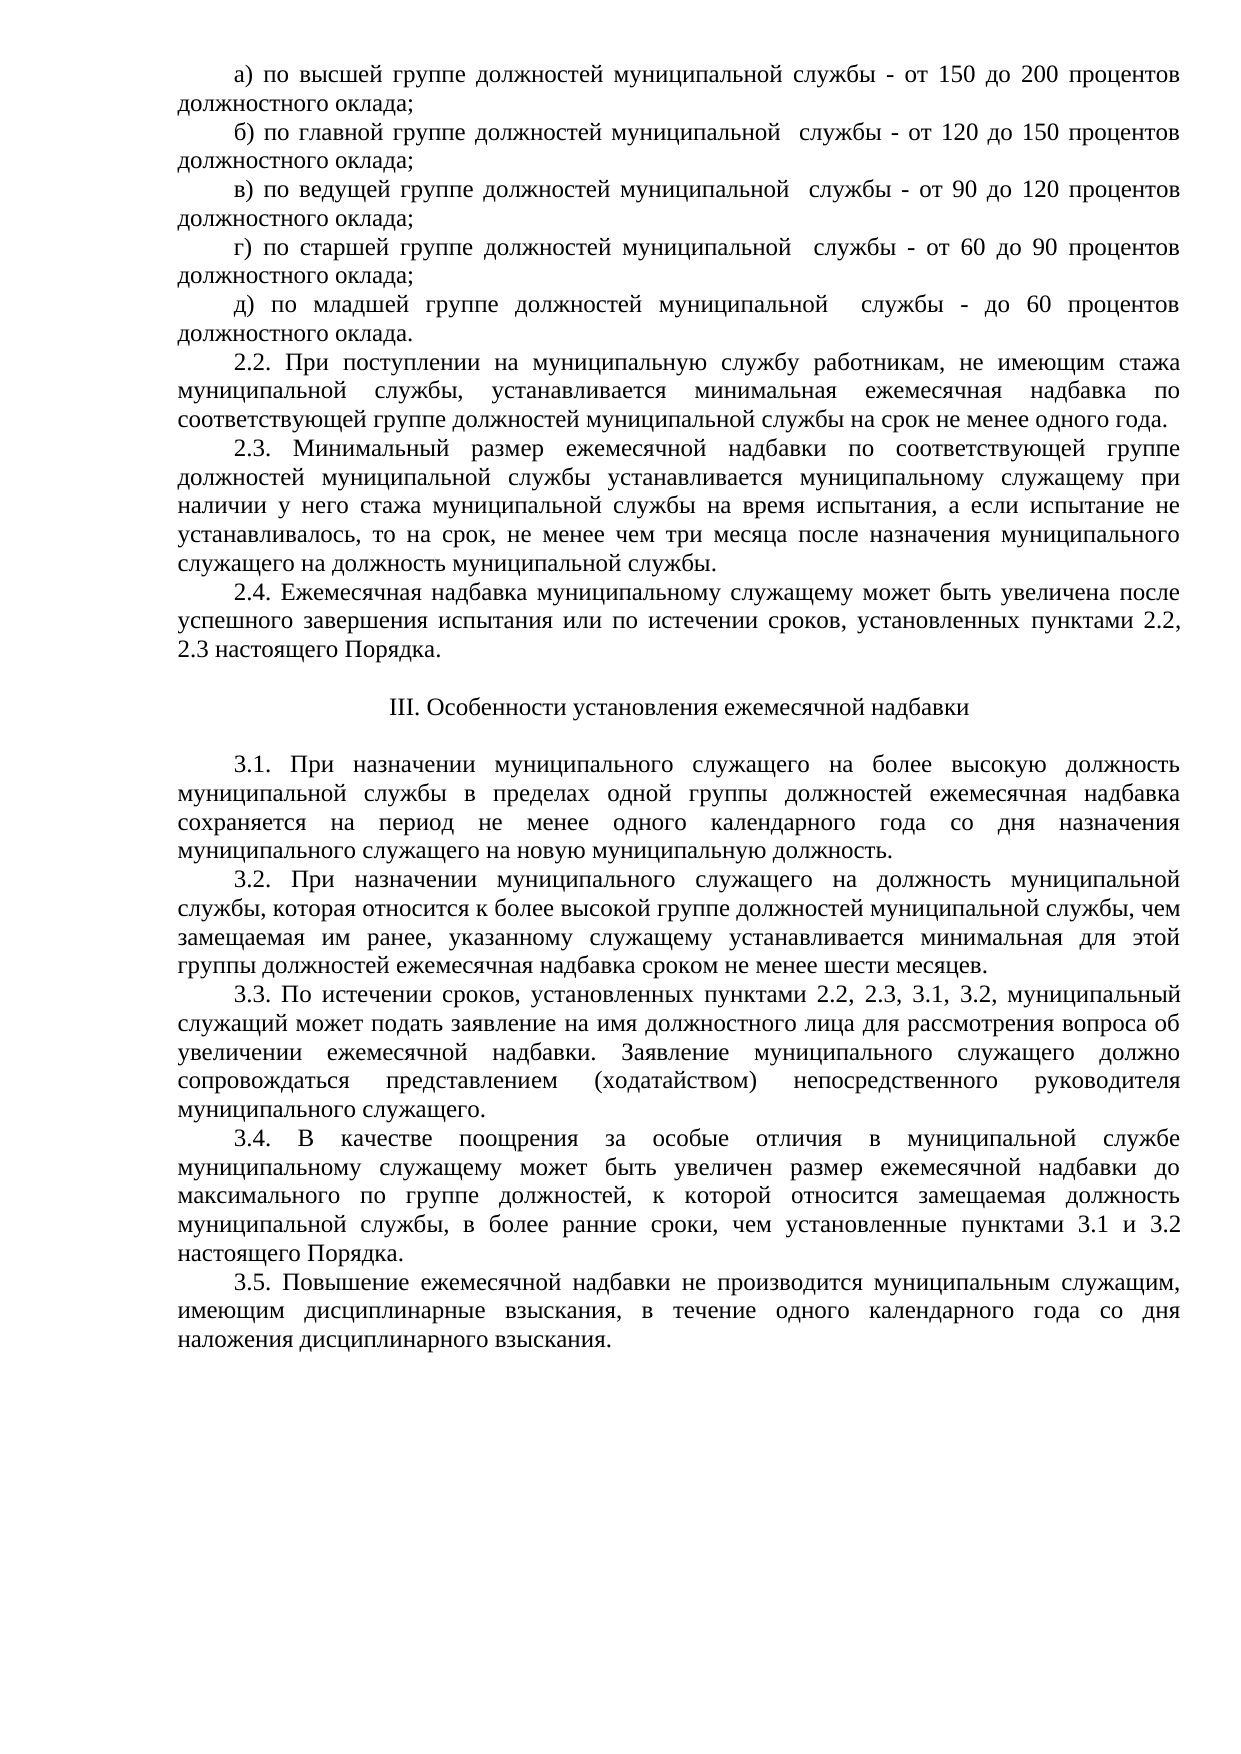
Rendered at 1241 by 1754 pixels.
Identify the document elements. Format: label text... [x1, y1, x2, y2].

text 3.5. Повышение ежемесячной надбавки не производится муниципальным служащим, имеющим дисциплинарные взыскания, в течение одного календарного года со дня наложения дисциплинарного взыскания. [177, 1267, 1181, 1353]
text 2.2. При поступлении на муниципальную службу работникам, не имеющим стажа муниципальной службы, устанавливается минимальная ежемесячная надбавка по соответствующей группе должностей муниципальной службы на срок не менее одного года. [177, 347, 1181, 433]
text а) по высшей группе должностей муниципальной службы - от 150 до 200 процентов должностного оклада; [177, 59, 1181, 117]
text д) по младшей группе должностей муниципальной службы - до 60 процентов должностного оклада. [177, 289, 1181, 347]
text б) по главной группе должностей муниципальной службы - от 120 до 150 процентов должностного оклада; [177, 117, 1181, 174]
text III. Особенности установления ежемесячной надбавки [177, 692, 1181, 720]
text г) по старшей группе должностей муниципальной службы - от 60 до 90 процентов должностного оклада; [177, 232, 1181, 289]
text в) по ведущей группе должностей муниципальной службы - от 90 до 120 процентов должностного оклада; [177, 174, 1181, 232]
text 3.1. При назначении муниципального служащего на более высокую должность муниципальной службы в пределах одной группы должностей ежемесячная надбавка сохраняется на период не менее одного календарного года со дня назначения муниципального служащего на новую муниципальную должность. [177, 749, 1181, 864]
text 3.2. При назначении муниципального служащего на должность муниципальной службы, которая относится к более высокой группе должностей муниципальной службы, чем замещаемая им ранее, указанному служащему устанавливается минимальная для этой группы должностей ежемесячная надбавка сроком не менее шести месяцев. [177, 864, 1181, 979]
text 2.4. Ежемесячная надбавка муниципальному служащему может быть увеличена после успешного завершения испытания или по истечении сроков, установленных пунктами 2.2, 2.3 настоящего Порядка. [177, 577, 1181, 663]
text 2.3. Минимальный размер ежемесячной надбавки по соответствующей группе должностей муниципальной службы устанавливается муниципальному служащему при наличии у него стажа муниципальной службы на время испытания, а если испытание не устанавливалось, то на срок, не менее чем три месяца после назначения муниципального служащего на должность муниципальной службы. [177, 433, 1181, 577]
text 3.4. В качестве поощрения за особые отличия в муниципальной службе муниципальному служащему может быть увеличен размер ежемесячной надбавки до максимального по группе должностей, к которой относится замещаемая должность муниципальной службы, в более ранние сроки, чем установленные пунктами 3.1 и 3.2 настоящего Порядка. [177, 1123, 1181, 1267]
text 3.3. По истечении сроков, установленных пунктами 2.2, 2.3, 3.1, 3.2, муниципальный служащий может подать заявление на имя должностного лица для рассмотрения вопроса об увеличении ежемесячной надбавки. Заявление муниципального служащего должно сопровождаться представлением (ходатайством) непосредственного руководителя муниципального служащего. [177, 979, 1181, 1123]
